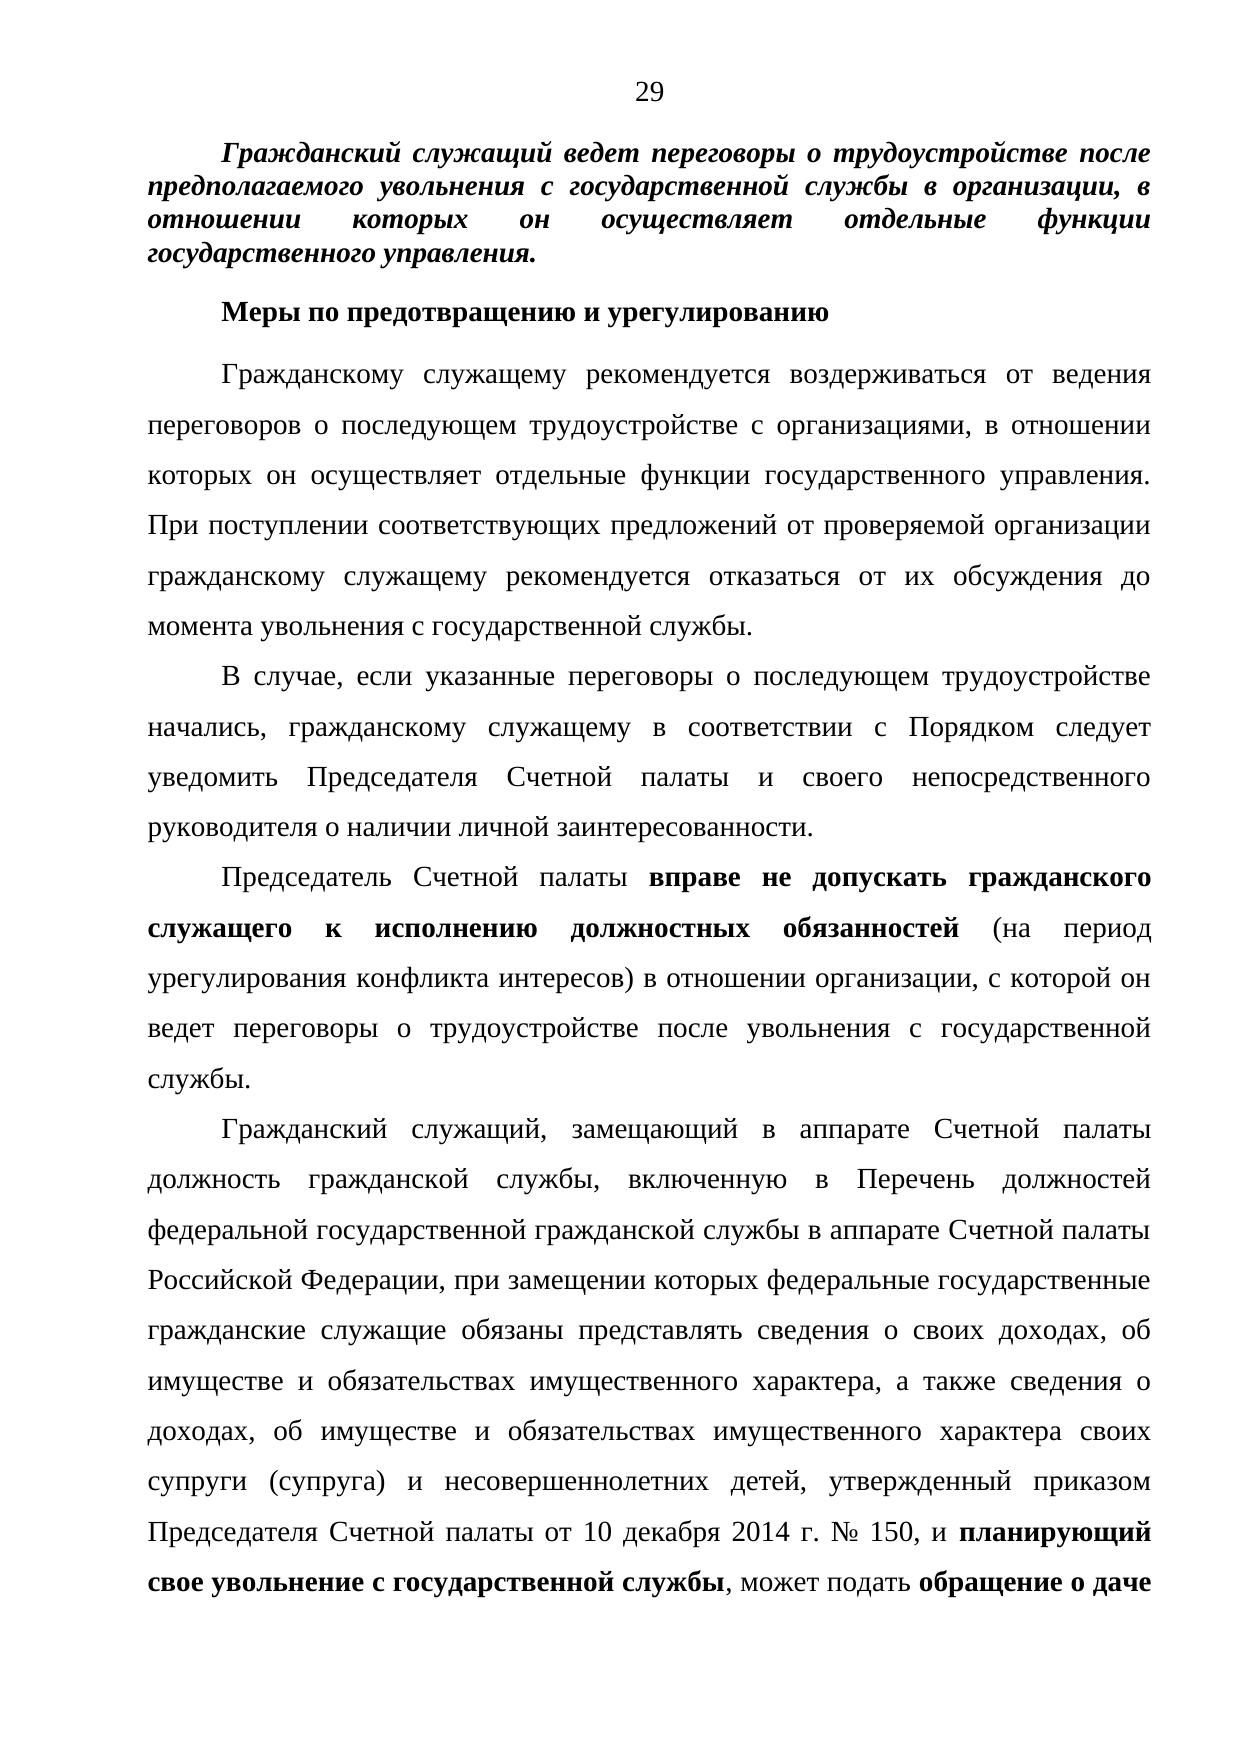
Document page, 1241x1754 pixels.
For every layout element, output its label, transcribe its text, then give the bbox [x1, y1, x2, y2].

text Председатель Счетной палаты вправе не допускать гражданского служащего к исполнению должностных обязанностей (на период урегулирования конфликта интересов) в отношении организации, с которой он ведет переговоры о трудоустройстве после увольнения с государственной службы. [147, 859, 1152, 1094]
text В случае, если указанные переговоры о последующем трудоустройстве начались, гражданскому служащему в соответствии с Порядком следует уведомить Председателя Счетной палаты и своего непосредственного руководителя о наличии личной заинтересованности. [147, 658, 1152, 843]
text Меры по предотвращению и урегулированию [147, 294, 1152, 327]
text Гражданский служащий ведет переговоры о трудоустройстве после предполагаемого увольнения с государственной службы в организации, в отношении которых он осуществляет отдельные функции государственного управления. [147, 135, 1152, 269]
text Гражданскому служащему рекомендуется воздерживаться от ведения переговоров о последующем трудоустройстве с организациями, в отношении которых он осуществляет отдельные функции государственного управления. При поступлении соответствующих предложений от проверяемой организации гражданскому служащему рекомендуется отказаться от их обсуждения до момента увольнения с государственной службы. [147, 356, 1152, 642]
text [147, 1111, 1152, 1597]
